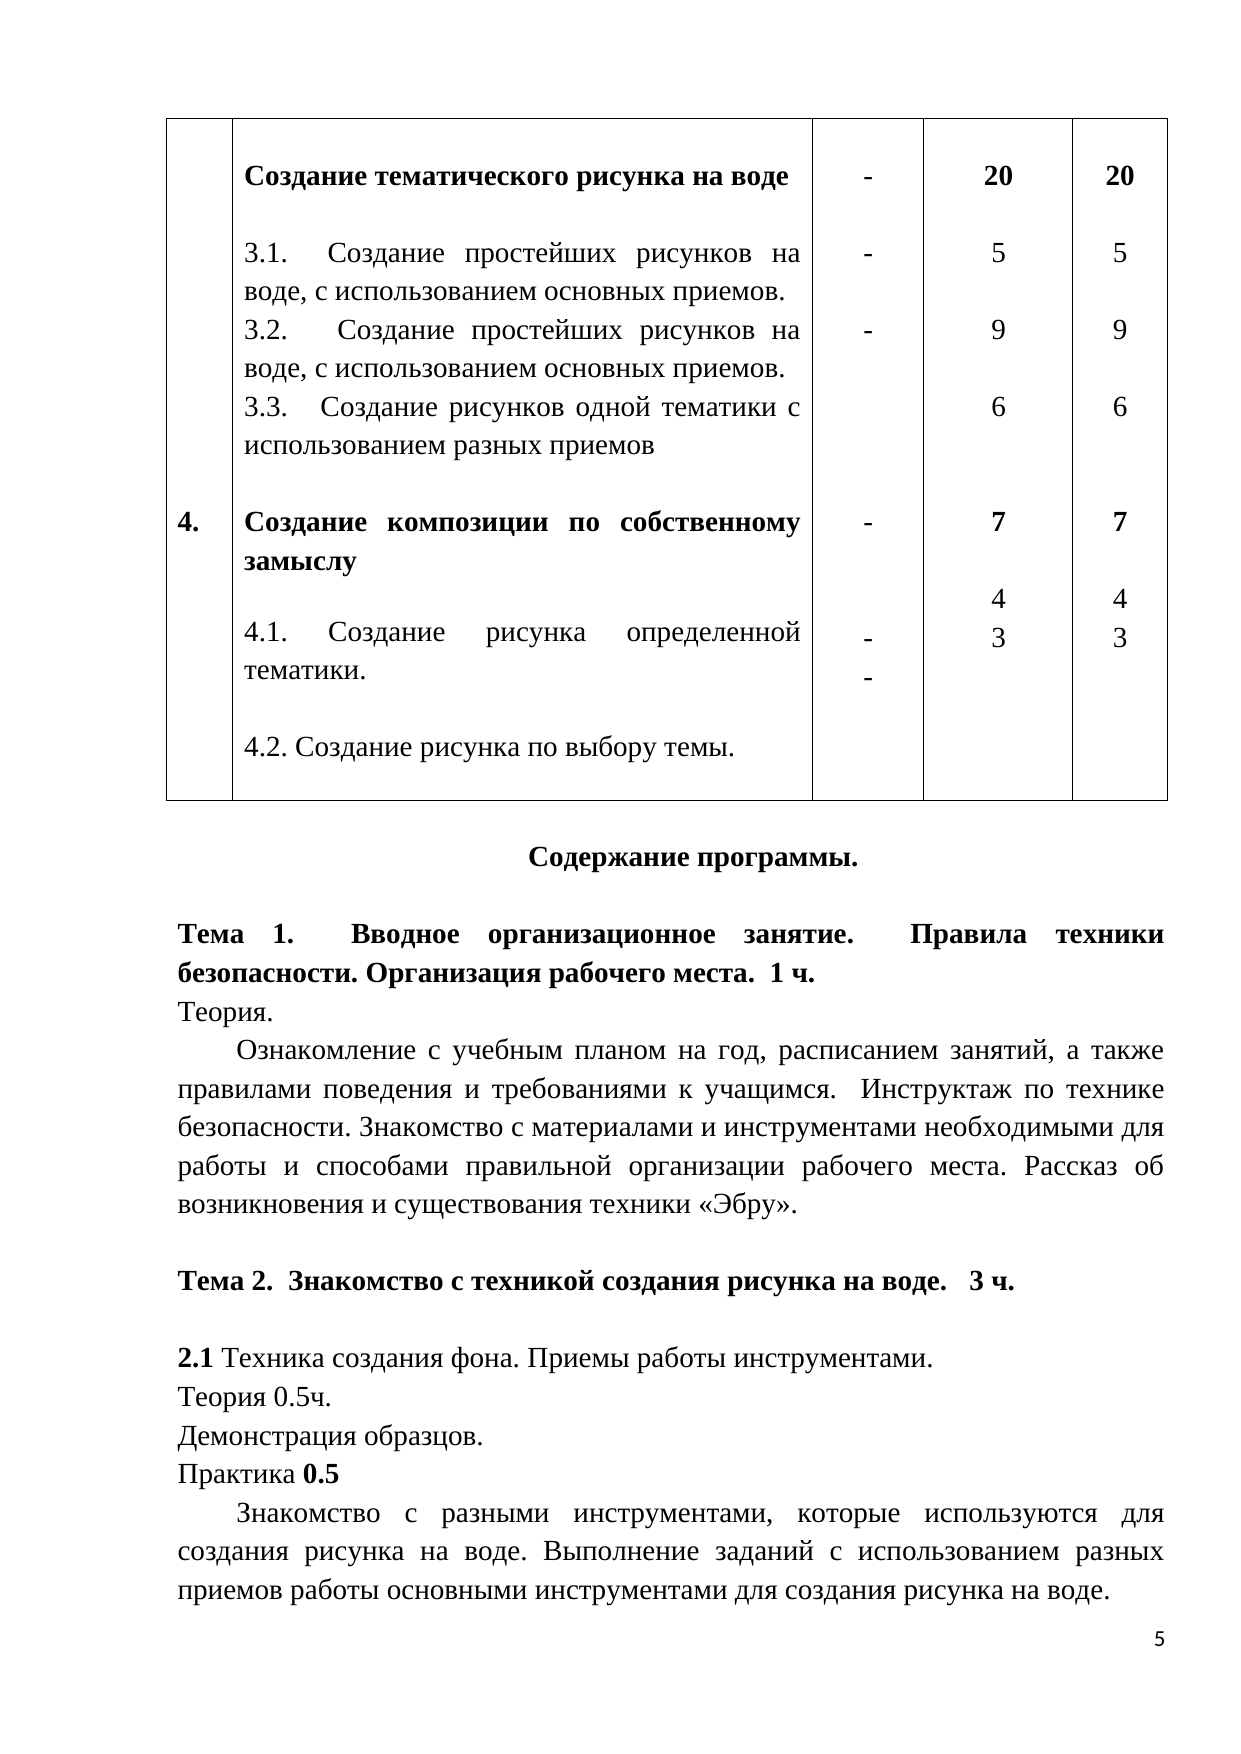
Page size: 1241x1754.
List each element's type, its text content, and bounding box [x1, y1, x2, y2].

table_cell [233, 119, 812, 800]
text Теория 0.5ч. [177, 1379, 1165, 1413]
text Теория. [177, 994, 1165, 1027]
text Содержание программы. [177, 839, 1165, 873]
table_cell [813, 119, 923, 800]
text Знакомство с разными инструментами, которые используются для создания рисунка на воде. Выполнение заданий с использованием разных приемов работы основными инструментами для создания рисунка на воде. [177, 1495, 1165, 1605]
table_cell 1. 2. 3. 4. [167, 119, 232, 800]
text 2.1 Техника создания фона. Приемы работы инструментами. [177, 1341, 1165, 1374]
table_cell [1073, 119, 1167, 800]
text Ознакомление с учебным планом на год, расписанием занятий, а также правилами поведения и требованиями к учащимся. Инструктаж по технике безопасности. Знакомство с материалами и инструментами необходимыми для работы и способами правильной организации рабочего места. Рассказ об возникновения и существования техники «Эбру». [177, 1032, 1165, 1220]
text Тема 1. Вводное организационное занятие. Правила техники безопасности. Организация рабочего места. 1 ч. [177, 917, 1165, 989]
text Тема 2. Знакомство с техникой создания рисунка на воде. 3 ч. [177, 1263, 1165, 1297]
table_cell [924, 119, 1072, 800]
text Практика 0.5 [177, 1456, 1165, 1490]
text Демонстрация образцов. [177, 1418, 1165, 1451]
